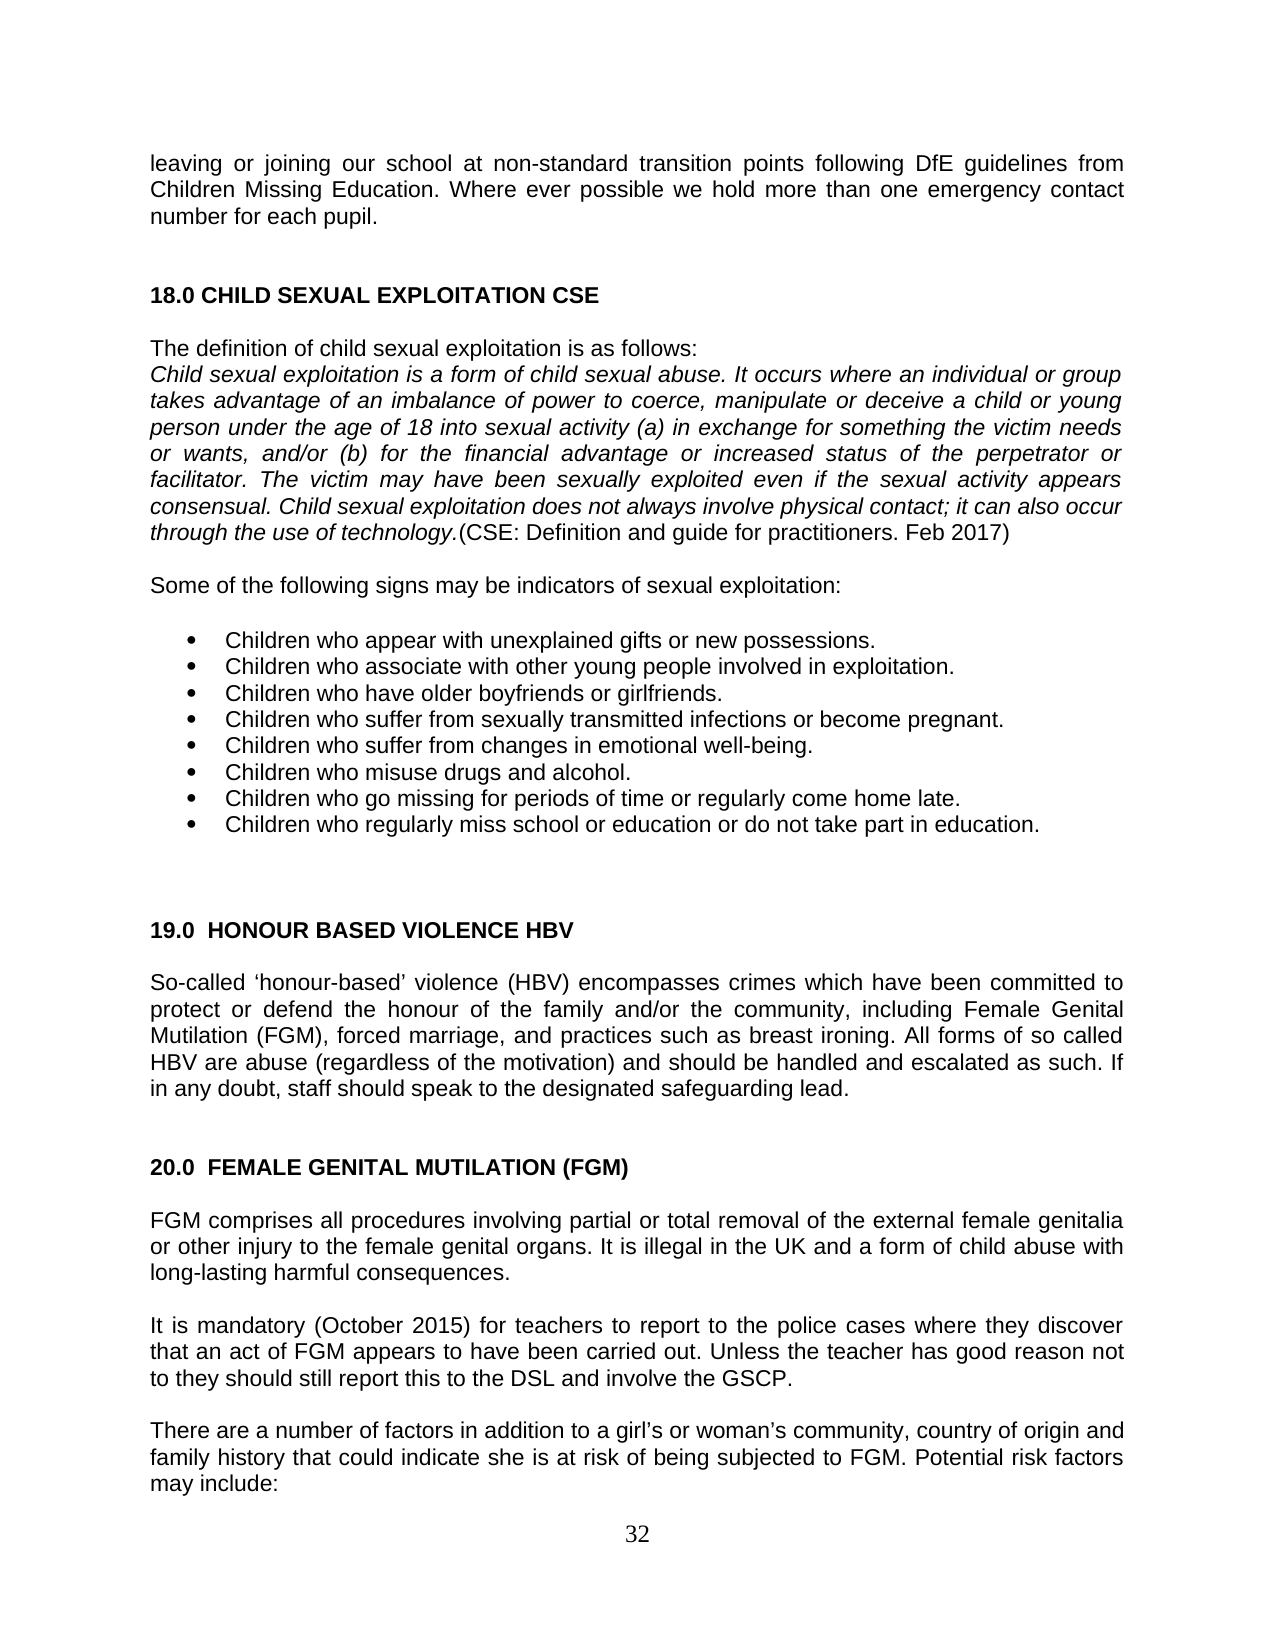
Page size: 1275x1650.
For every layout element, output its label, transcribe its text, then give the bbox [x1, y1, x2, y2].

text There are a number of factors in addition to a girl’s or woman’s community, country of origin and family history that could indicate she is at risk of being subjected to FGM. Potential risk factors may include: [150, 1417, 1125, 1496]
text Child sexual exploitation is a form of child sexual abuse. It occurs where an individual or group takes advantage of an imbalance of power to coerce, manipulate or deceive a child or young person under the age of 18 into sexual activity (a) in exchange for something the victim needs or wants, and/or (b) for the financial advantage or increased status of the perpetrator or facilitator. The victim may have been sexually exploited even if the sexual activity appears consensual. Child sexual exploitation does not always involve physical contact; it can also occur through the use of technology.(CSE: Definition and guide for practitioners. Feb 2017) [150, 361, 1125, 545]
list Children who appear with unexplained gifts or new possessions. [187, 627, 1125, 653]
list Children who suffer from changes in emotional well-being. [187, 732, 1125, 758]
list Children who misuse drugs and alcohol. [187, 758, 1125, 785]
text 20.0 FEMALE GENITAL MUTILATION (FGM) [150, 1154, 1125, 1180]
list Children who regularly miss school or education or do not take part in education. [187, 811, 1125, 838]
text 19.0 HONOUR BASED VIOLENCE HBV [150, 917, 1125, 943]
list Children who have older boyfriends or girlfriends. [187, 679, 1125, 706]
text FGM comprises all procedures involving partial or total removal of the external female genitalia or other injury to the female genital organs. It is illegal in the UK and a form of child abuse with long-lasting harmful consequences. [150, 1207, 1125, 1286]
text The definition of child sexual exploitation is as follows: [150, 334, 1125, 361]
text Some of the following signs may be indicators of sexual exploitation: [150, 572, 1125, 598]
list Children who suffer from sexually transmitted infections or become pregnant. [187, 706, 1125, 732]
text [150, 150, 1125, 229]
text It is mandatory (October 2015) for teachers to report to the police cases where they discover that an act of FGM appears to have been carried out. Unless the teacher has good reason not to they should still report this to the DSL and involve the GSCP. [150, 1312, 1125, 1391]
list Children who go missing for periods of time or regularly come home late. [187, 785, 1125, 811]
list Children who associate with other young people involved in exploitation. [187, 653, 1125, 679]
text So-called ‘honour-based’ violence (HBV) encompasses crimes which have been committed to protect or defend the honour of the family and/or the community, including Female Genital Mutilation (FGM), forced marriage, and practices such as breast ironing. All forms of so called HBV are abuse (regardless of the motivation) and should be handled and escalated as such. If in any doubt, staff should speak to the designated safeguarding lead. [150, 969, 1125, 1101]
text 18.0 CHILD SEXUAL EXPLOITATION CSE [150, 282, 1125, 308]
